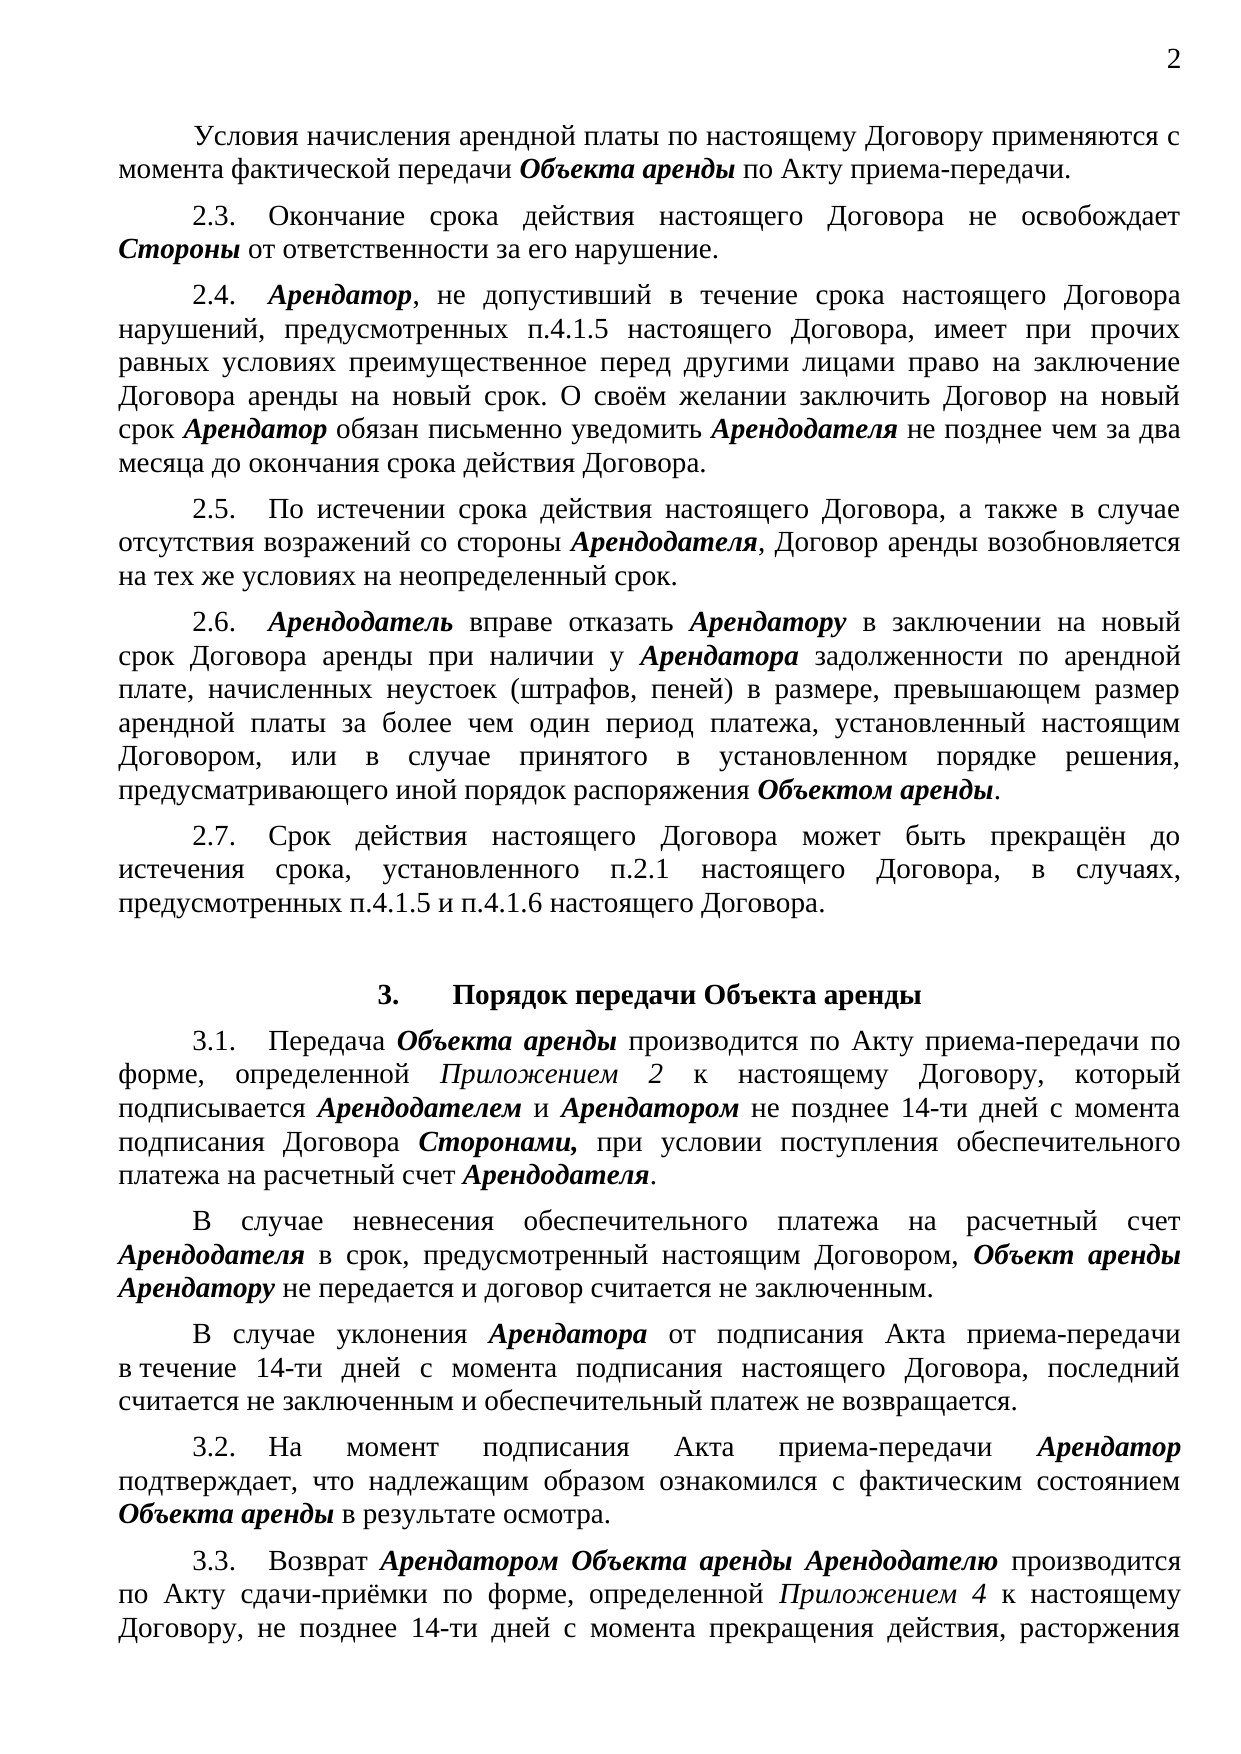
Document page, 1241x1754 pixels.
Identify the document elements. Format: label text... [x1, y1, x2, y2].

list По истечении срока действия настоящего Договора, а также в случае отсутствия возражений со стороны Арендодателя, Договор аренды возобновляется на тех же условиях на неопределенный срок. [118, 491, 1181, 592]
list На момент подписания Акта приема-передачи Арендатор подтверждает, что надлежащим образом ознакомился с фактическим состоянием Объекта аренды в результате осмотра. [118, 1429, 1181, 1530]
list Передача Объекта аренды производится по Акту приема-передачи по форме, определенной Приложением 2 к настоящему Договору, который подписывается Арендодателем и Арендатором не позднее 14-ти дней с момента подписания Договора Сторонами, при условии поступления обеспечительного платежа на расчетный счет Арендодателя. [118, 1023, 1181, 1191]
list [118, 1543, 1181, 1643]
subtitle Порядок передачи Объекта аренды [118, 977, 1181, 1011]
text Условия начисления арендной платы по настоящему Договору применяются с момента фактической передачи Объекта аренды по Акту приема-передачи. [118, 118, 1181, 185]
list Срок действия настоящего Договора может быть прекращён до истечения срока, установленного п.2.1 настоящего Договора, в случаях, предусмотренных п.4.1.5 и п.4.1.6 настоящего Договора. [118, 818, 1181, 918]
list Арендодатель вправе отказать Арендатору в заключении на новый срок Договора аренды при наличии у Арендатора задолженности по арендной плате, начисленных неустоек (штрафов, пеней) в размере, превышающем размер арендной платы за более чем один период платежа, установленный настоящим Договором, или в случае принятого в установленном порядке решения, предусматривающего иной порядок распоряжения Объектом аренды. [118, 604, 1181, 805]
text В случае невнесения обеспечительного платежа на расчетный счет Арендодателя в срок, предусмотренный настоящим Договором, Объект аренды Арендатору не передается и договор считается не заключенным. [118, 1203, 1181, 1304]
list Окончание срока действия настоящего Договора не освобождает Стороны от ответственности за его нарушение. [118, 198, 1181, 265]
text В случае уклонения Арендатора от подписания Акта приема-передачи в течение 14-ти дней с момента подписания настоящего Договора, последний считается не заключенным и обеспечительный платеж не возвращается. [118, 1316, 1181, 1417]
list Арендатор, не допустивший в течение срока настоящего Договора нарушений, предусмотренных п.4.1.5 настоящего Договора, имеет при прочих равных условиях преимущественное перед другими лицами право на заключение Договора аренды на новый срок. О своём желании заключить Договор на новый срок Арендатор обязан письменно уведомить Арендодателя не позднее чем за два месяца до окончания срока действия Договора. [118, 277, 1181, 478]
